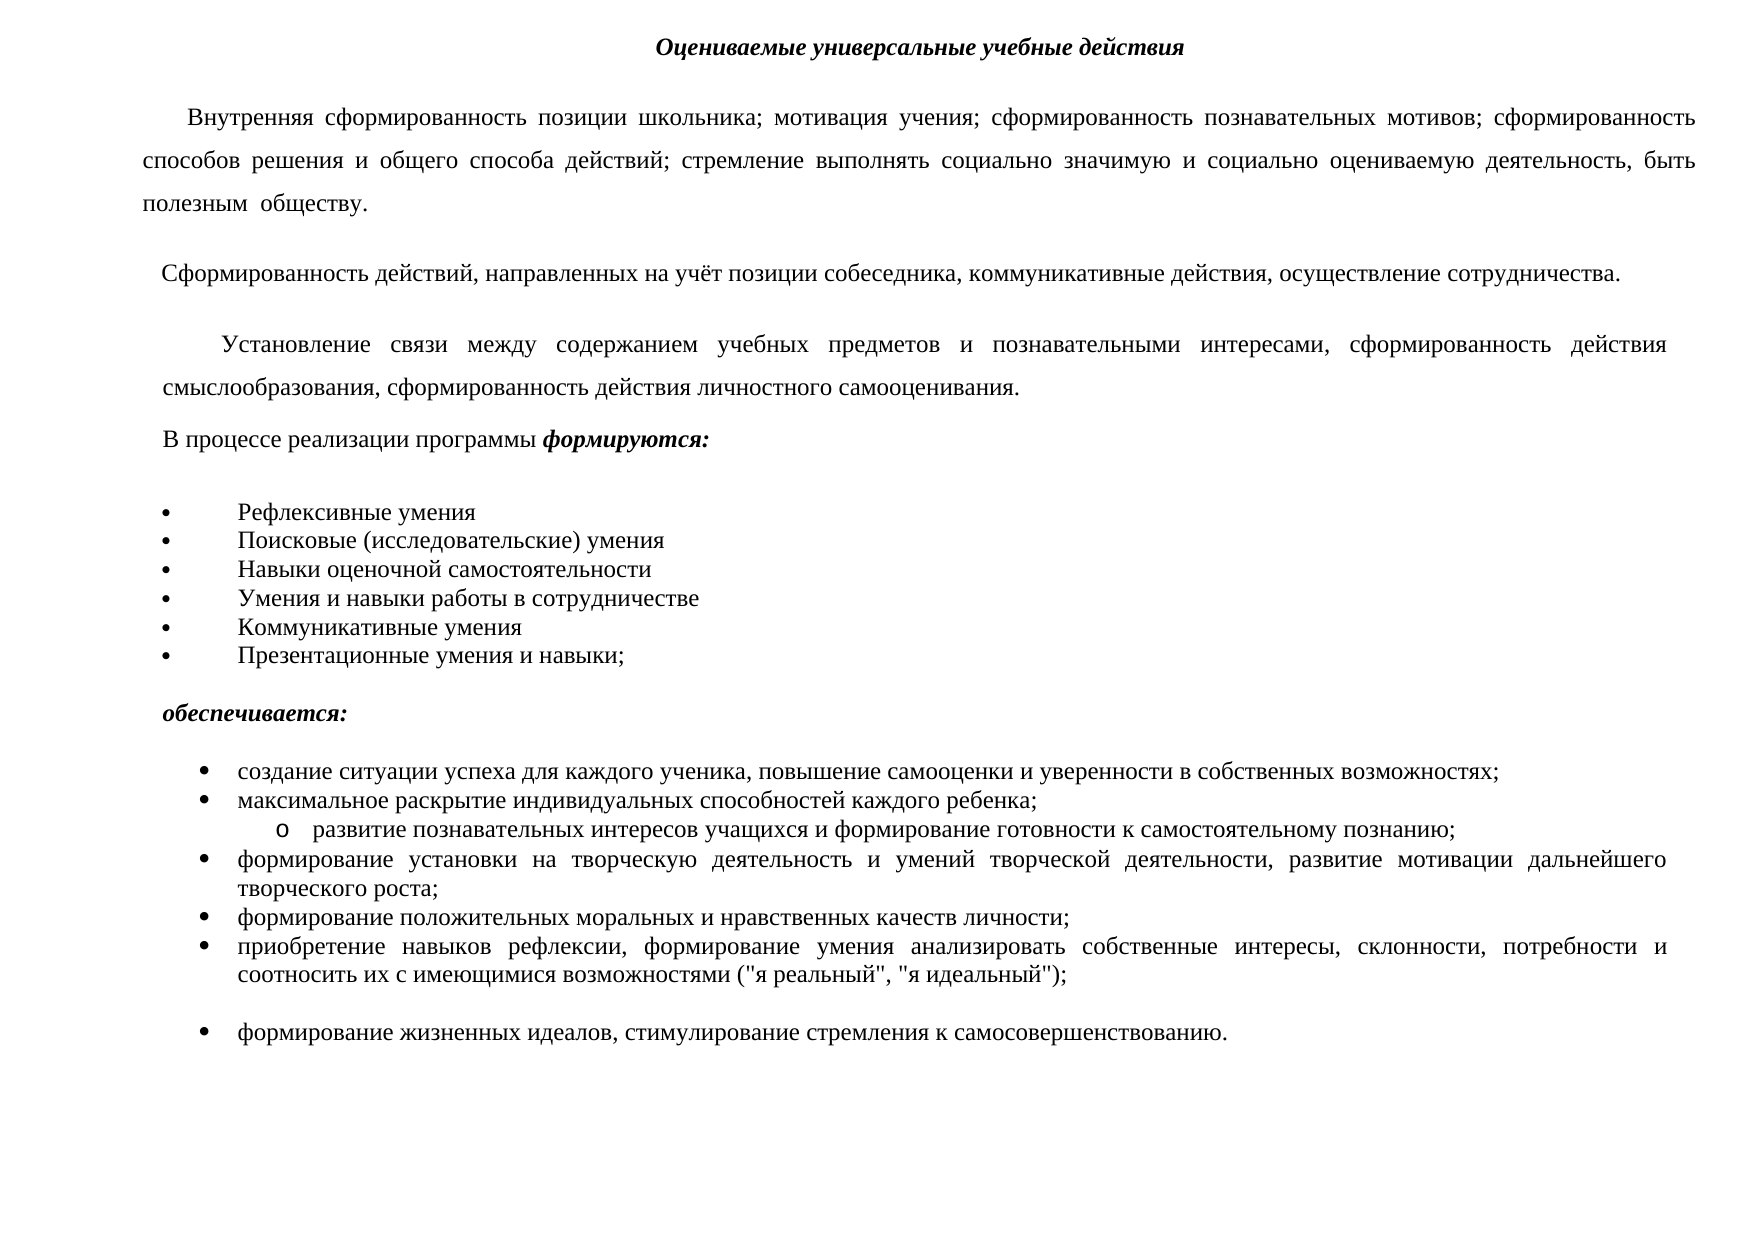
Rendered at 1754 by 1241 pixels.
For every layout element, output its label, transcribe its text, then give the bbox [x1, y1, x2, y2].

table_cell Внутренняя сформированность позиции школьника; мотивация учения; сформированность познавательных мотивов; сформированность способов решения и общего способа действий; стремление выполнять социально значимую и социально оцениваемую деятельность, быть полезным обществу. [138, 88, 1703, 244]
table_header Оцениваемые универсальные учебные действия [138, 18, 1703, 88]
table_cell Сформированность действий, направленных на учёт позиции собеседника, коммуникативные действия, осуществление сотрудничества. [138, 244, 1703, 314]
